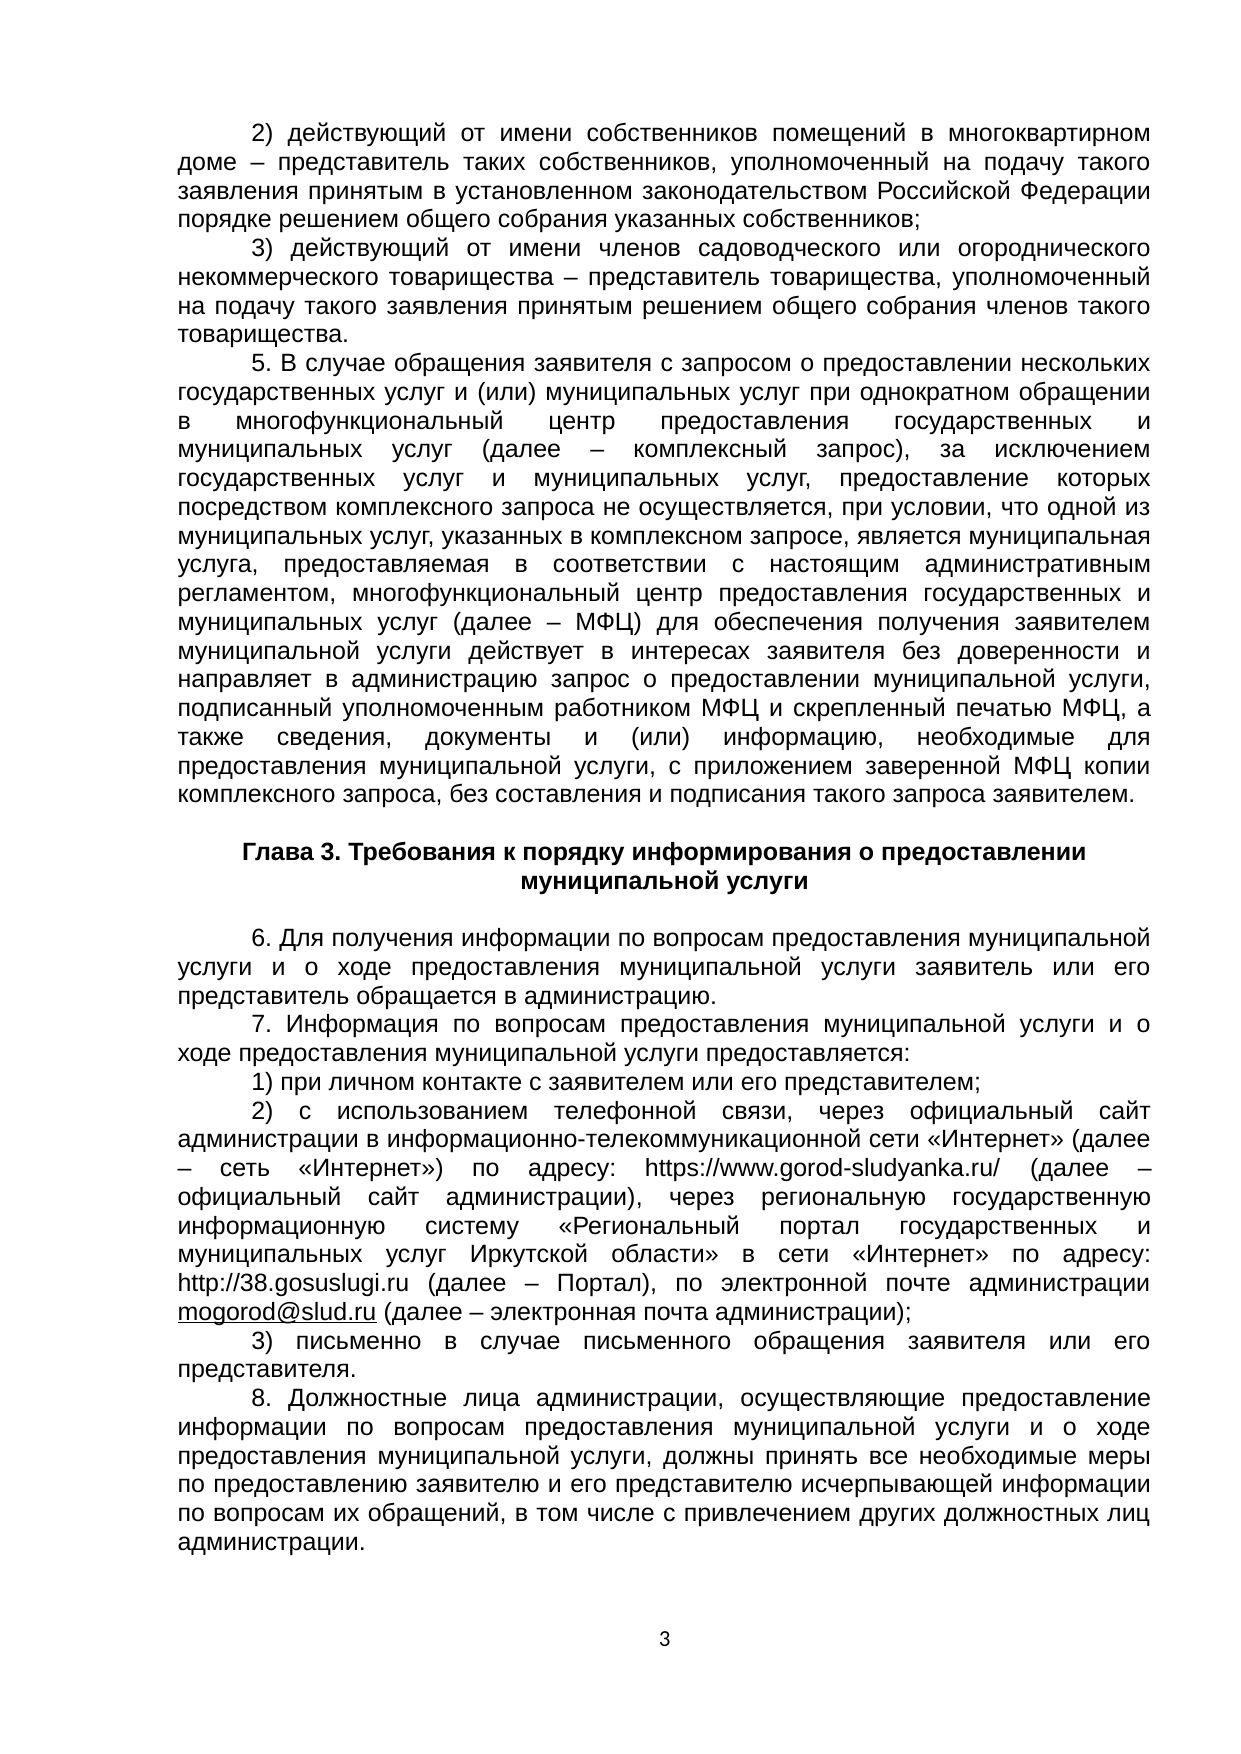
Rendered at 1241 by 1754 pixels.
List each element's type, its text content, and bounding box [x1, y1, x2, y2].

text 3) письменно в случае письменного обращения заявителя или его представителя. [177, 1326, 1152, 1383]
text 5. В случае обращения заявителя с запросом о предоставлении нескольких государственных услуг и (или) муниципальных услуг при однократном обращении в многофункциональный центр предоставления государственных и муниципальных услуг (далее – комплексный запрос), за исключением государственных услуг и муниципальных услуг, предоставление которых посредством комплексного запроса не осуществляется, при условии, что одной из муниципальных услуг, указанных в комплексном запросе, является муниципальная услуга, предоставляемая в соответствии с настоящим административным регламентом, многофункциональный центр предоставления государственных и муниципальных услуг (далее – МФЦ) для обеспечения получения заявителем муниципальной услуги действует в интересах заявителя без доверенности и направляет в администрацию запрос о предоставлении муниципальной услуги, подписанный уполномоченным работником МФЦ и скрепленный печатью МФЦ, а также сведения, документы и (или) информацию, необходимые для предоставления муниципальной услуги, с приложением заверенной МФЦ копии комплексного запроса, без составления и подписания такого запроса заявителем. [177, 348, 1152, 808]
text 2) с использованием телефонной связи, через официальный сайт администрации в информационно-телекоммуникационной сети «Интернет» (далее – сеть «Интернет») по адресу: https://www.gorod-sludyanka.ru/ (далее – официальный сайт администрации), через региональную государственную информационную систему «Региональный портал государственных и муниципальных услуг Иркутской области» в сети «Интернет» по адресу: http://38.gosuslugi.ru (далее – Портал), по электронной почте администрации mogorod@slud.ru (далее – электронная почта администрации); [177, 1096, 1152, 1326]
text 6. Для получения информации по вопросам предоставления муниципальной услуги и о ходе предоставления муниципальной услуги заявитель или его представитель обращается в администрацию. [177, 923, 1152, 1009]
text 3) действующий от имени членов садоводческого или огороднического некоммерческого товарищества – представитель товарищества, уполномоченный на подачу такого заявления принятым решением общего собрания членов такого товарищества. [177, 233, 1152, 348]
text Глава 3. Требования к порядку информирования о предоставлении муниципальной услуги [177, 837, 1152, 894]
text 7. Информация по вопросам предоставления муниципальной услуги и о ходе предоставления муниципальной услуги предоставляется: [177, 1009, 1152, 1067]
text 1) при личном контакте с заявителем или его представителем; [177, 1067, 1152, 1096]
text 8. Должностные лица администрации, осуществляющие предоставление информации по вопросам предоставления муниципальной услуги и о ходе предоставления муниципальной услуги, должны принять все необходимые меры по предоставлению заявителю и его представителю исчерпывающей информации по вопросам их обращений, в том числе с привлечением других должностных лиц администрации. [177, 1383, 1152, 1556]
text 2) действующий от имени собственников помещений в многоквартирном доме – представитель таких собственников, уполномоченный на подачу такого заявления принятым в установленном законодательством Российской Федерации порядке решением общего собрания указанных собственников; [177, 118, 1152, 233]
